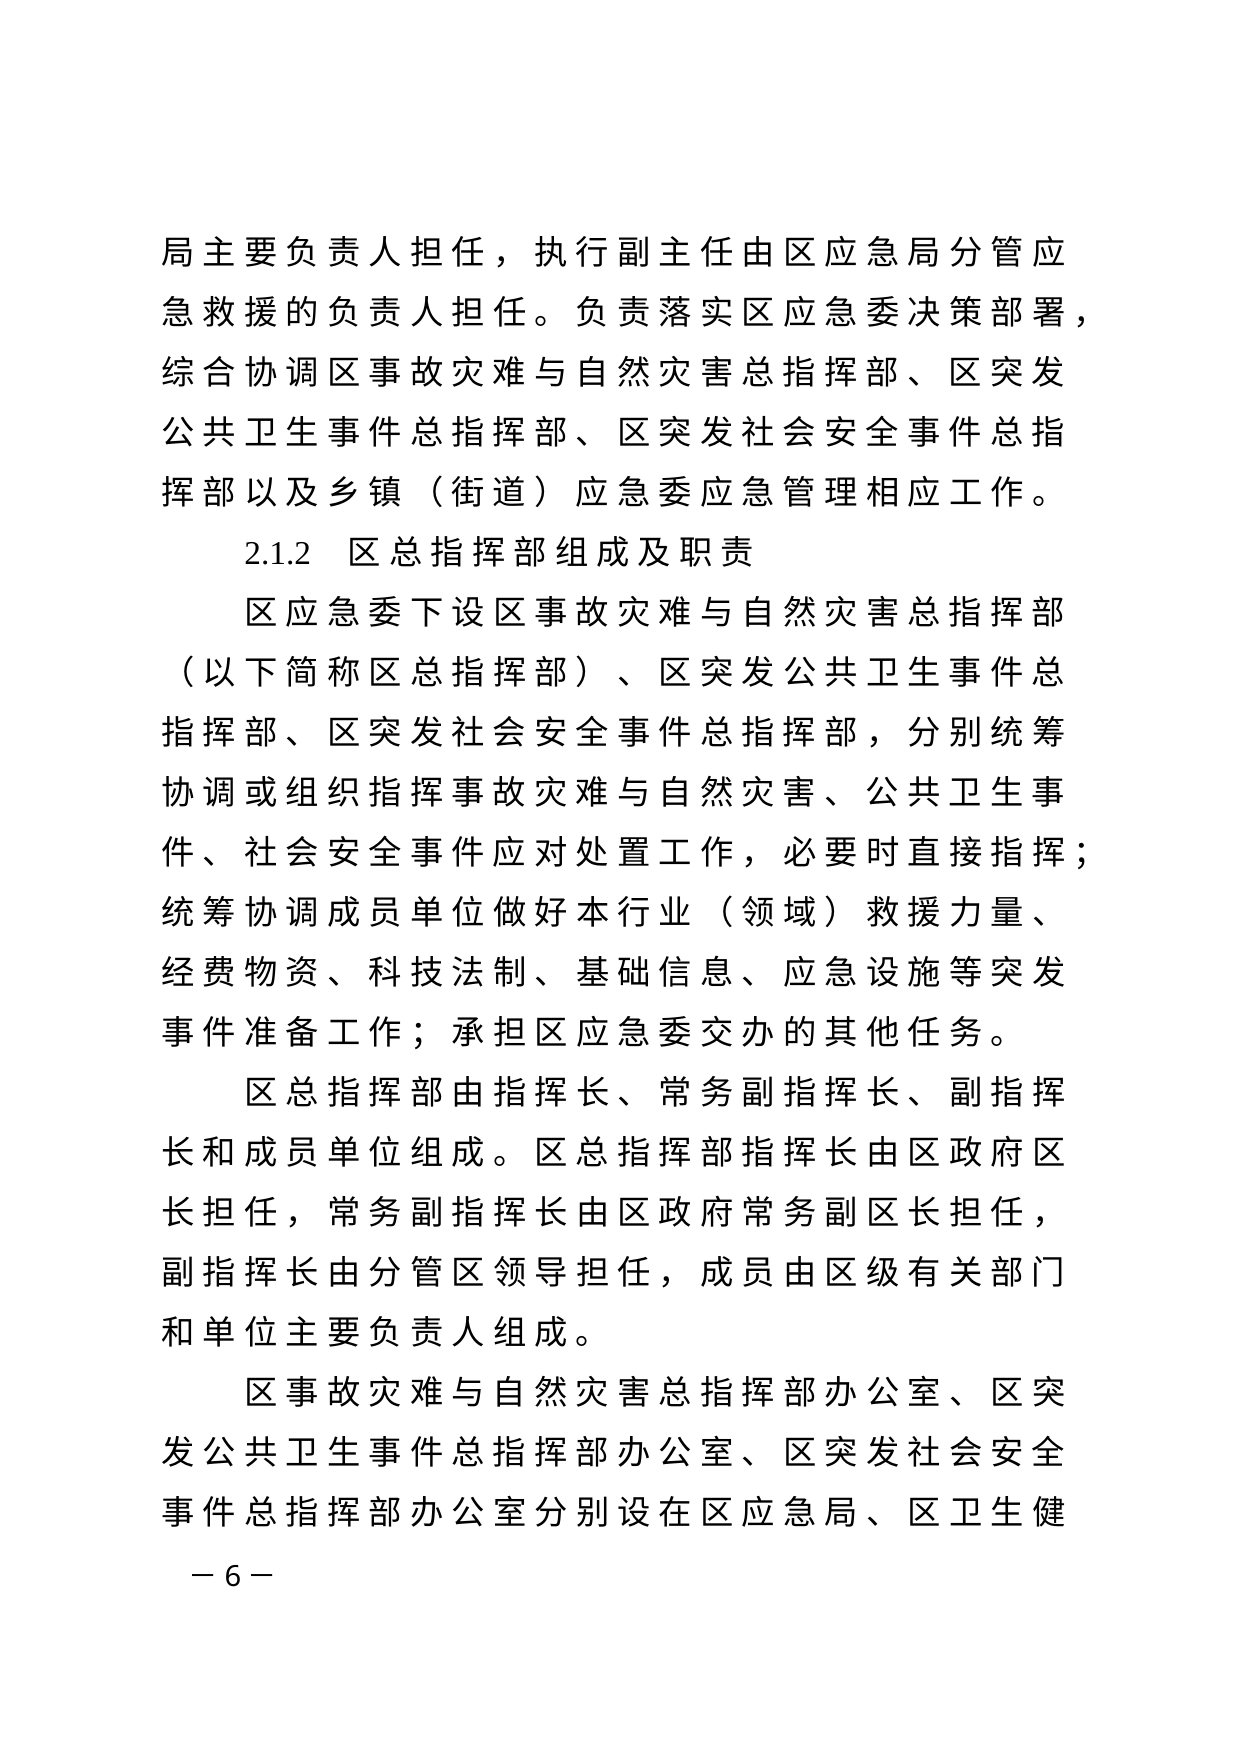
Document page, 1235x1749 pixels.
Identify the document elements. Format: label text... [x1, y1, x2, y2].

text 区总指挥部由指挥长、常务副指挥长、副指挥长和成员单位组成。区总指挥部指挥长由区政府区长担任，常务副指挥长由区政府常务副区长担任，副指挥长由分管区领导担任，成员由区级有关部门和单位主要负责人组成。 [161, 1060, 1073, 1360]
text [161, 220, 1073, 520]
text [161, 1360, 1073, 1540]
text 2.1.2 区总指挥部组成及职责 [161, 520, 1073, 580]
text 区应急委下设区事故灾难与自然灾害总指挥部（以下简称区总指挥部）、区突发公共卫生事件总指挥部、区突发社会安全事件总指挥部，分别统筹协调或组织指挥事故灾难与自然灾害、公共卫生事件、社会安全事件应对处置工作，必要时直接指挥；统筹协调成员单位做好本行业（领域）救援力量、经费物资、科技法制、基础信息、应急设施等突发事件准备工作；承担区应急委交办的其他任务。 [161, 580, 1073, 1060]
